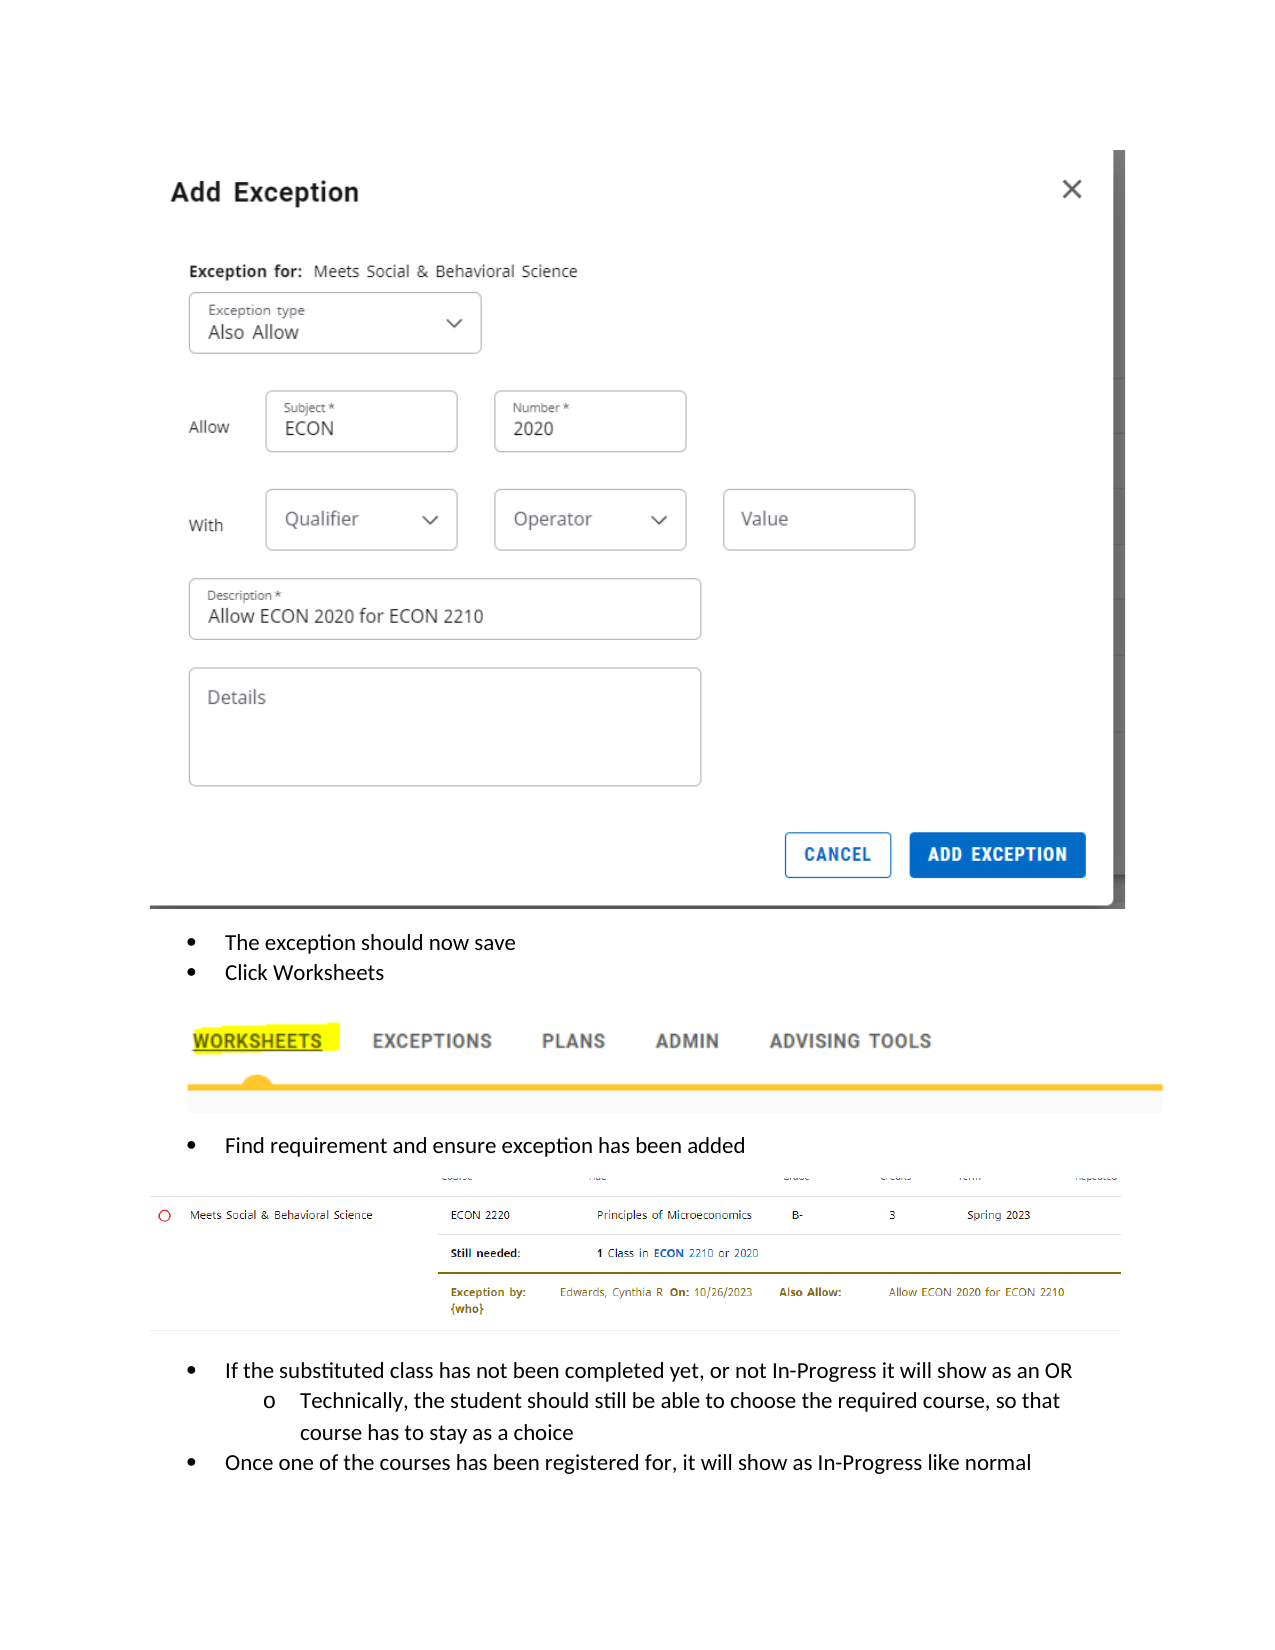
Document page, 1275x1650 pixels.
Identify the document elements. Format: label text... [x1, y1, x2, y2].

picture [187, 1005, 1163, 1113]
picture [150, 150, 1125, 909]
list Click Worksheets [187, 958, 1125, 986]
list The exception should now save [187, 928, 1125, 956]
list Technically, the student should still be able to choose the required course, so that course has to stay as a choice [262, 1386, 1125, 1446]
picture [150, 1178, 1125, 1338]
list Find requirement and ensure exception has been added [187, 1131, 1125, 1159]
list If the substituted class has not been completed yet, or not In-Progress it will show as an OR [187, 1356, 1125, 1384]
list Once one of the courses has been registered for, it will show as In-Progress like normal [187, 1448, 1125, 1476]
